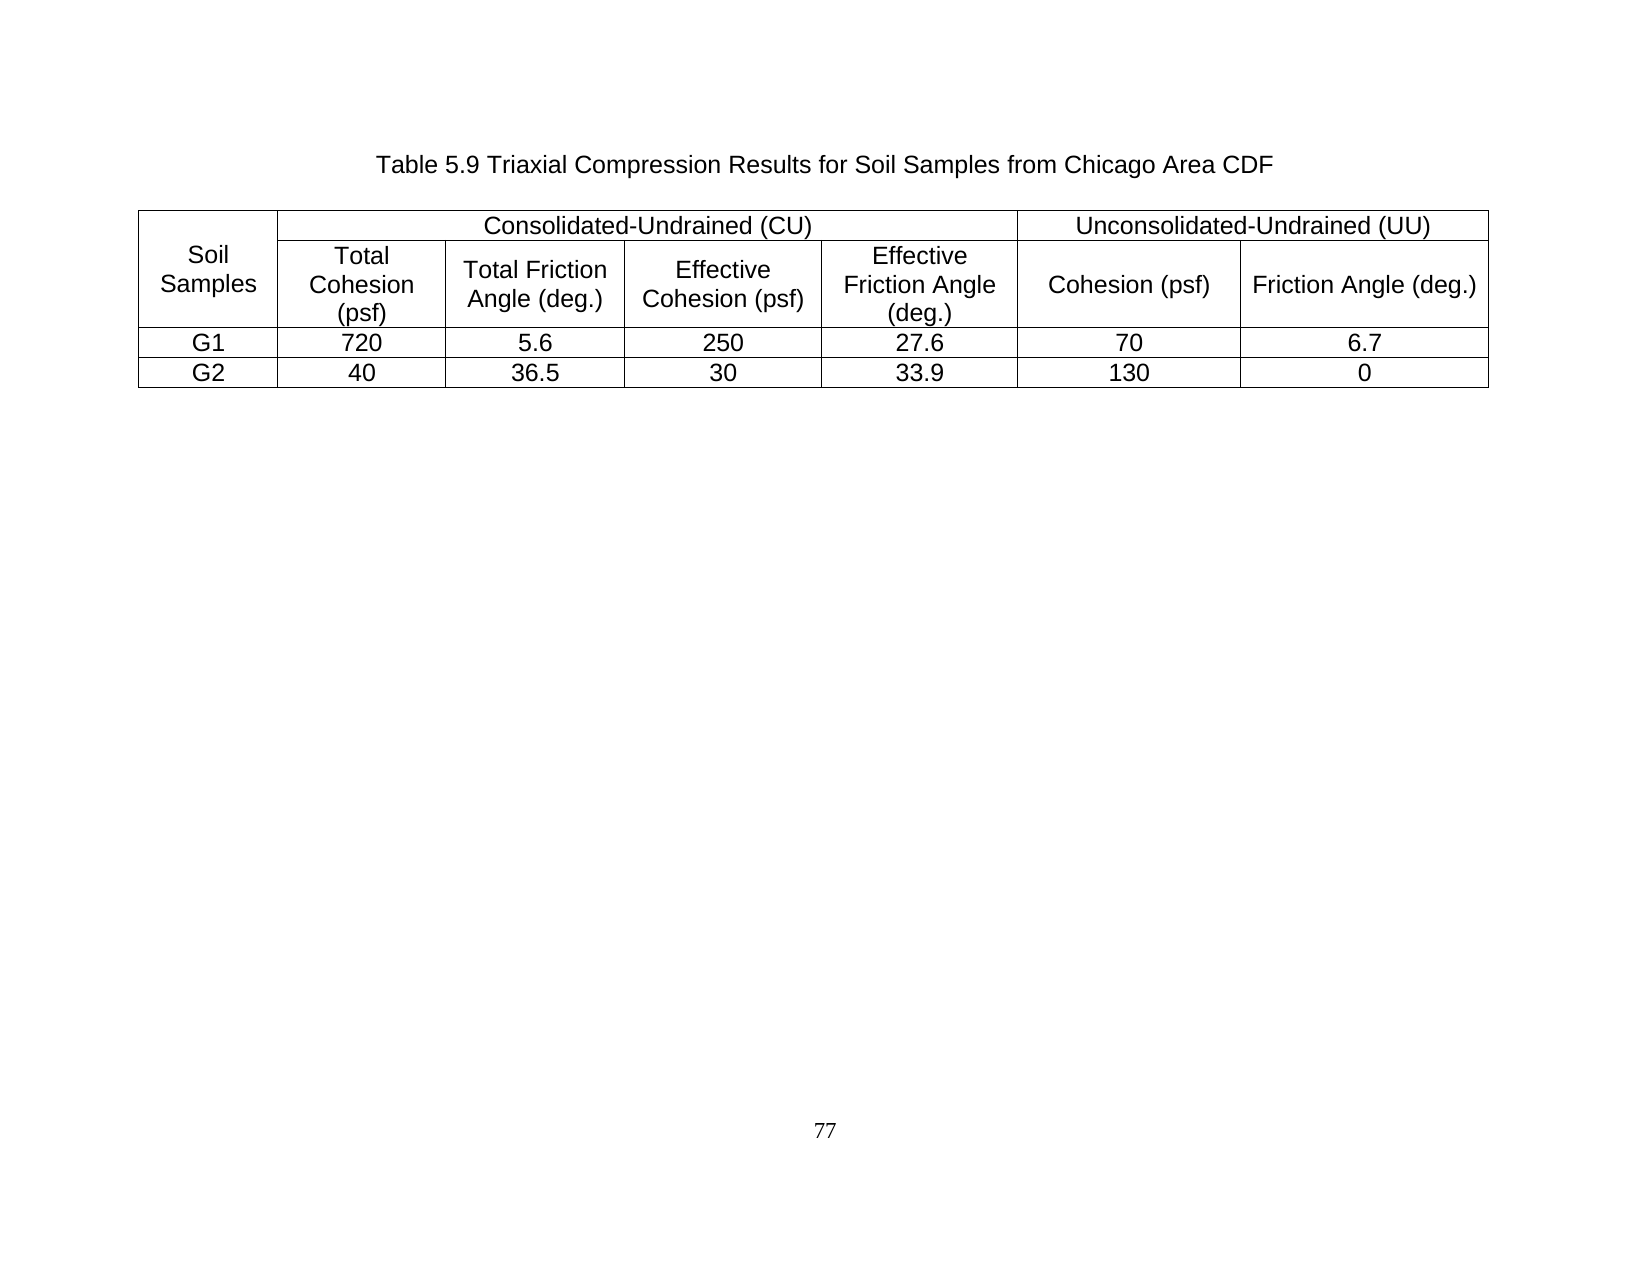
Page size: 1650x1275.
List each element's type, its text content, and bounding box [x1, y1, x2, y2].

table_cell Effective Friction Angle (deg.) [822, 241, 1017, 327]
table_cell G1 [139, 328, 277, 357]
table_cell Effective Cohesion (psf) [625, 241, 821, 327]
table_header Unconsolidated-Undrained (UU) [1018, 211, 1488, 240]
table_header Consolidated-Undrained (CU) [278, 211, 1017, 240]
table_cell 36.5 [446, 358, 624, 387]
table_cell 40 [278, 358, 445, 387]
table_cell Cohesion (psf) [1018, 241, 1240, 327]
table_cell 130 [1018, 358, 1240, 387]
table_cell Total Friction Angle (deg.) [446, 241, 624, 327]
table_cell 27.6 [822, 328, 1017, 357]
table_cell 5.6 [446, 328, 624, 357]
table_cell 720 [278, 328, 445, 357]
table_cell 33.9 [822, 358, 1017, 387]
table_cell 6.7 [1241, 328, 1488, 357]
table_cell 30 [625, 358, 821, 387]
table_cell Total Cohesion (psf) [278, 241, 445, 327]
table_cell Friction Angle (deg.) [1241, 241, 1488, 327]
table_cell 250 [625, 328, 821, 357]
table_cell G2 [139, 358, 277, 387]
table_cell 0 [1241, 358, 1488, 387]
text Table 5.9 Triaxial Compression Results for Soil Samples from Chicago Area CDF [150, 150, 1500, 179]
table_cell 70 [1018, 328, 1240, 357]
table_header Soil Samples [139, 211, 277, 327]
